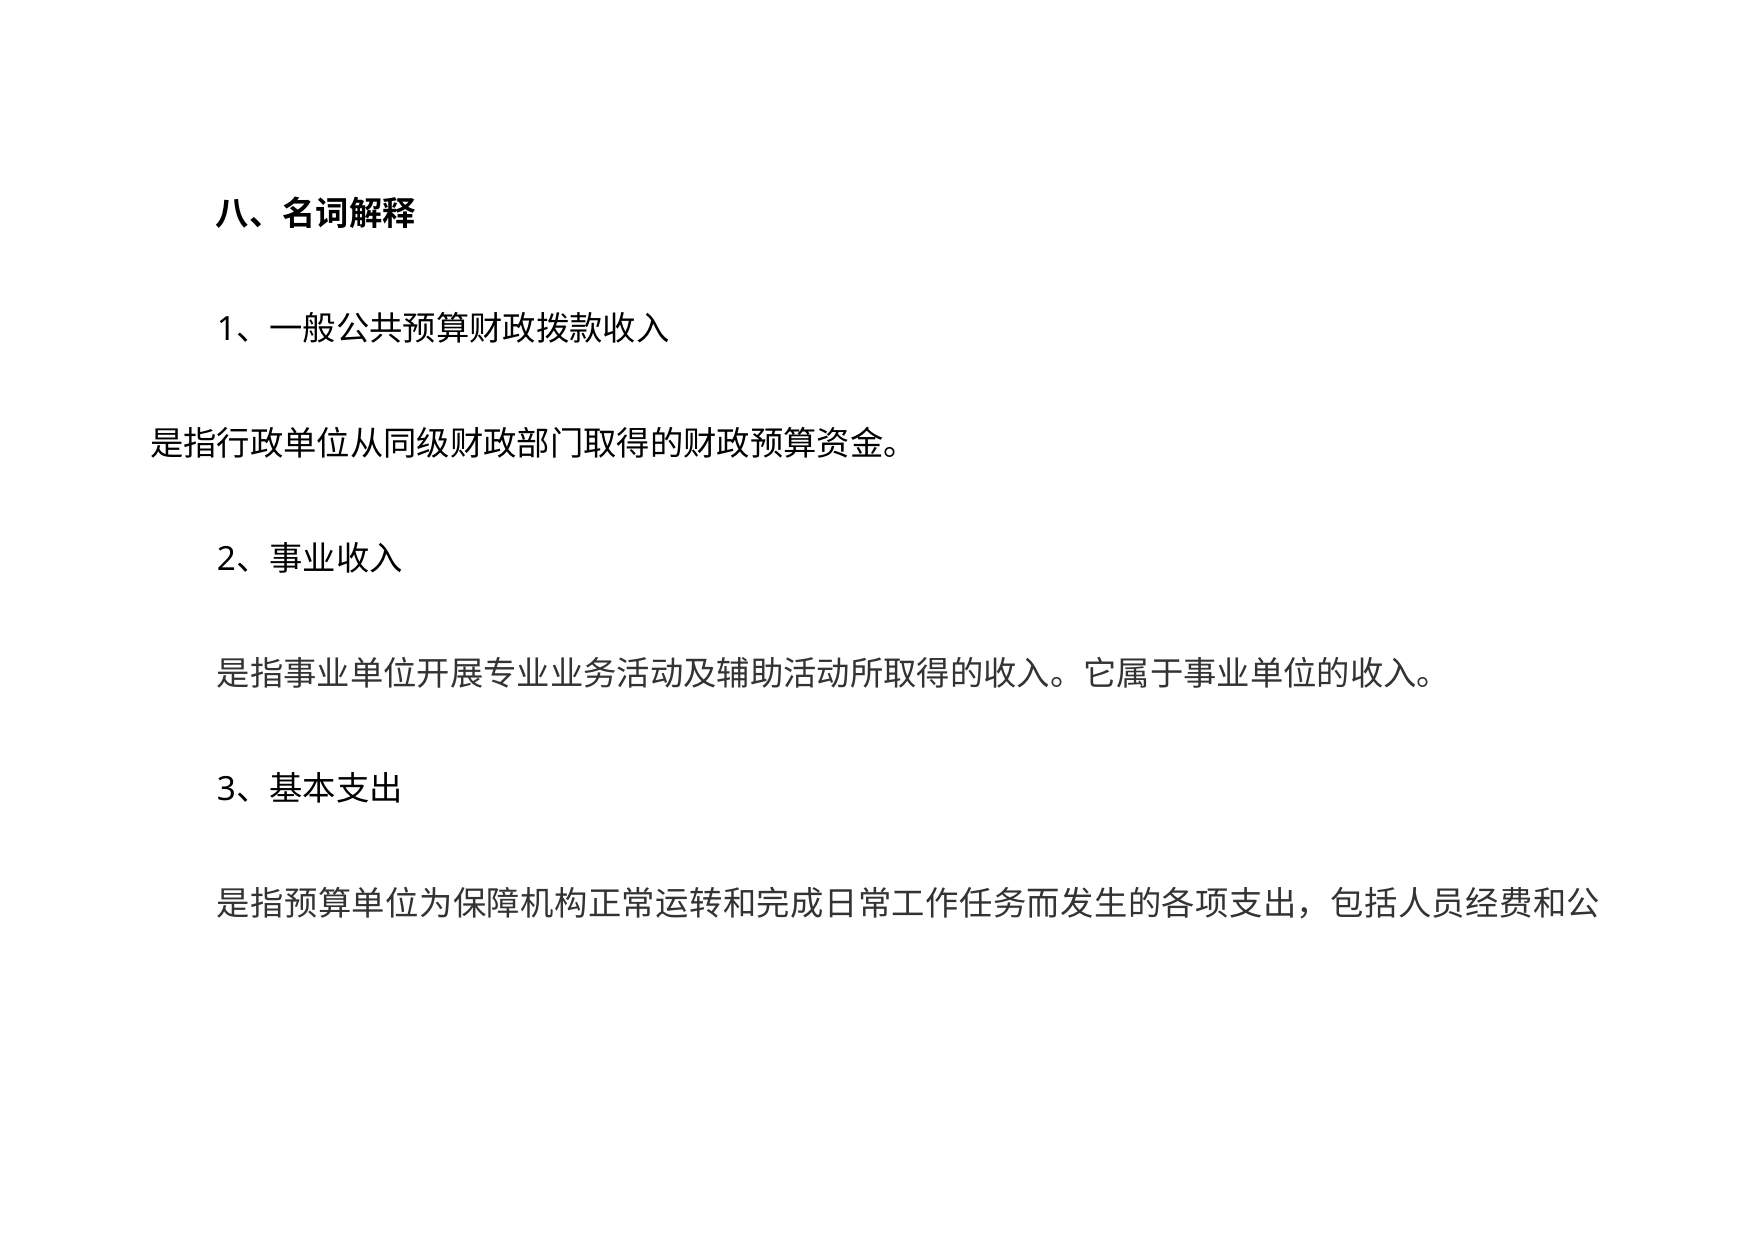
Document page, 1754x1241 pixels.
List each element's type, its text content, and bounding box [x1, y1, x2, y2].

text 八、名词解释 [150, 166, 1604, 257]
list 基本支出 [150, 741, 1604, 831]
text 是指事业单位开展专业业务活动及辅助活动所取得的收入。它属于事业单位的收入。 [150, 626, 1604, 717]
list 一般公共预算财政拨款收入 [150, 281, 1604, 372]
list 事业收入 [150, 511, 1604, 602]
text 是指行政单位从同级财政部门取得的财政预算资金。 [150, 396, 1604, 487]
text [150, 856, 1604, 946]
